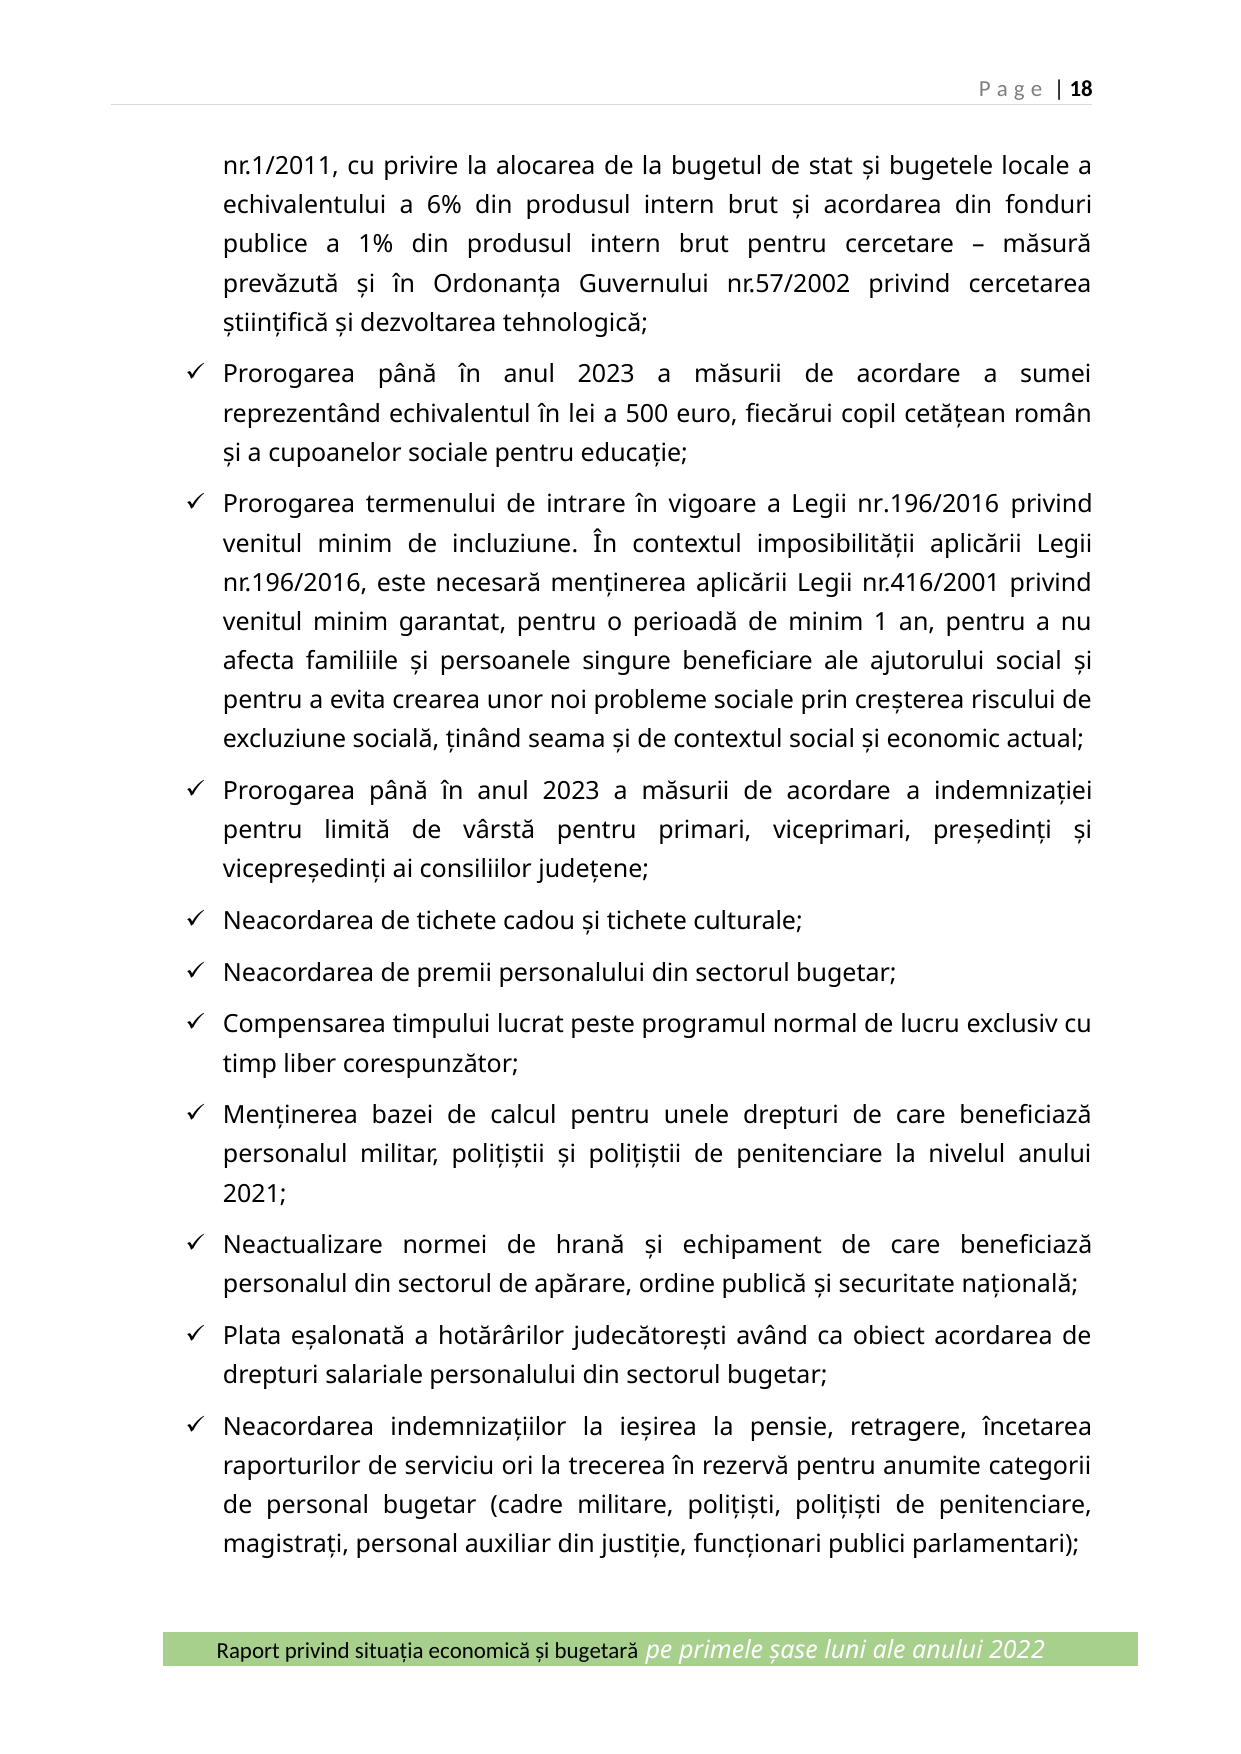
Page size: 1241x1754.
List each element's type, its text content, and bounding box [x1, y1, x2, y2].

list Neacordarea de premii personalului din sectorul bugetar; [185, 954, 1092, 988]
list Compensarea timpului lucrat peste programul normal de lucru exclusiv cu timp liber corespunzător; [185, 1006, 1092, 1079]
list Neacordarea de tichete cadou și tichete culturale; [185, 903, 1092, 937]
list Prorogarea până în anul 2023 a măsurii de acordare a sumei reprezentând echivalentul în lei a 500 euro, fiecărui copil cetățean român și a cupoanelor sociale pentru educație; [185, 356, 1092, 468]
list Menținerea bazei de calcul pentru unele drepturi de care beneficiază personalul militar, polițiștii și polițiștii de penitenciare la nivelul anului 2021; [185, 1097, 1092, 1209]
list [185, 148, 1092, 338]
list Neacordarea indemnizațiilor la ieșirea la pensie, retragere, încetarea raporturilor de serviciu ori la trecerea în rezervă pentru anumite categorii de personal bugetar (cadre militare, polițiști, polițiști de penitenciare, magistrați, personal auxiliar din justiție, funcționari publici parlamentari); [185, 1408, 1092, 1560]
list Prorogarea până în anul 2023 a măsurii de acordare a indemnizației pentru limită de vârstă pentru primari, viceprimari, președinți şi vicepreședinți ai consiliilor județene; [185, 773, 1092, 885]
list Neactualizare normei de hrană și echipament de care beneficiază personalul din sectorul de apărare, ordine publică și securitate națională; [185, 1227, 1092, 1300]
list Prorogarea termenului de intrare în vigoare a Legii nr.196/2016 privind venitul minim de incluziune. În contextul imposibilității aplicării Legii nr.196/2016, este necesară menținerea aplicării Legii nr.416/2001 privind venitul minim garantat, pentru o perioadă de minim 1 an, pentru a nu afecta familiile și persoanele singure beneficiare ale ajutorului social și pentru a evita crearea unor noi probleme sociale prin creșterea riscului de excluziune socială, ținând seama și de contextul social și economic actual; [185, 486, 1092, 755]
list Plata eșalonată a hotărârilor judecătorești având ca obiect acordarea de drepturi salariale personalului din sectorul bugetar; [185, 1318, 1092, 1391]
